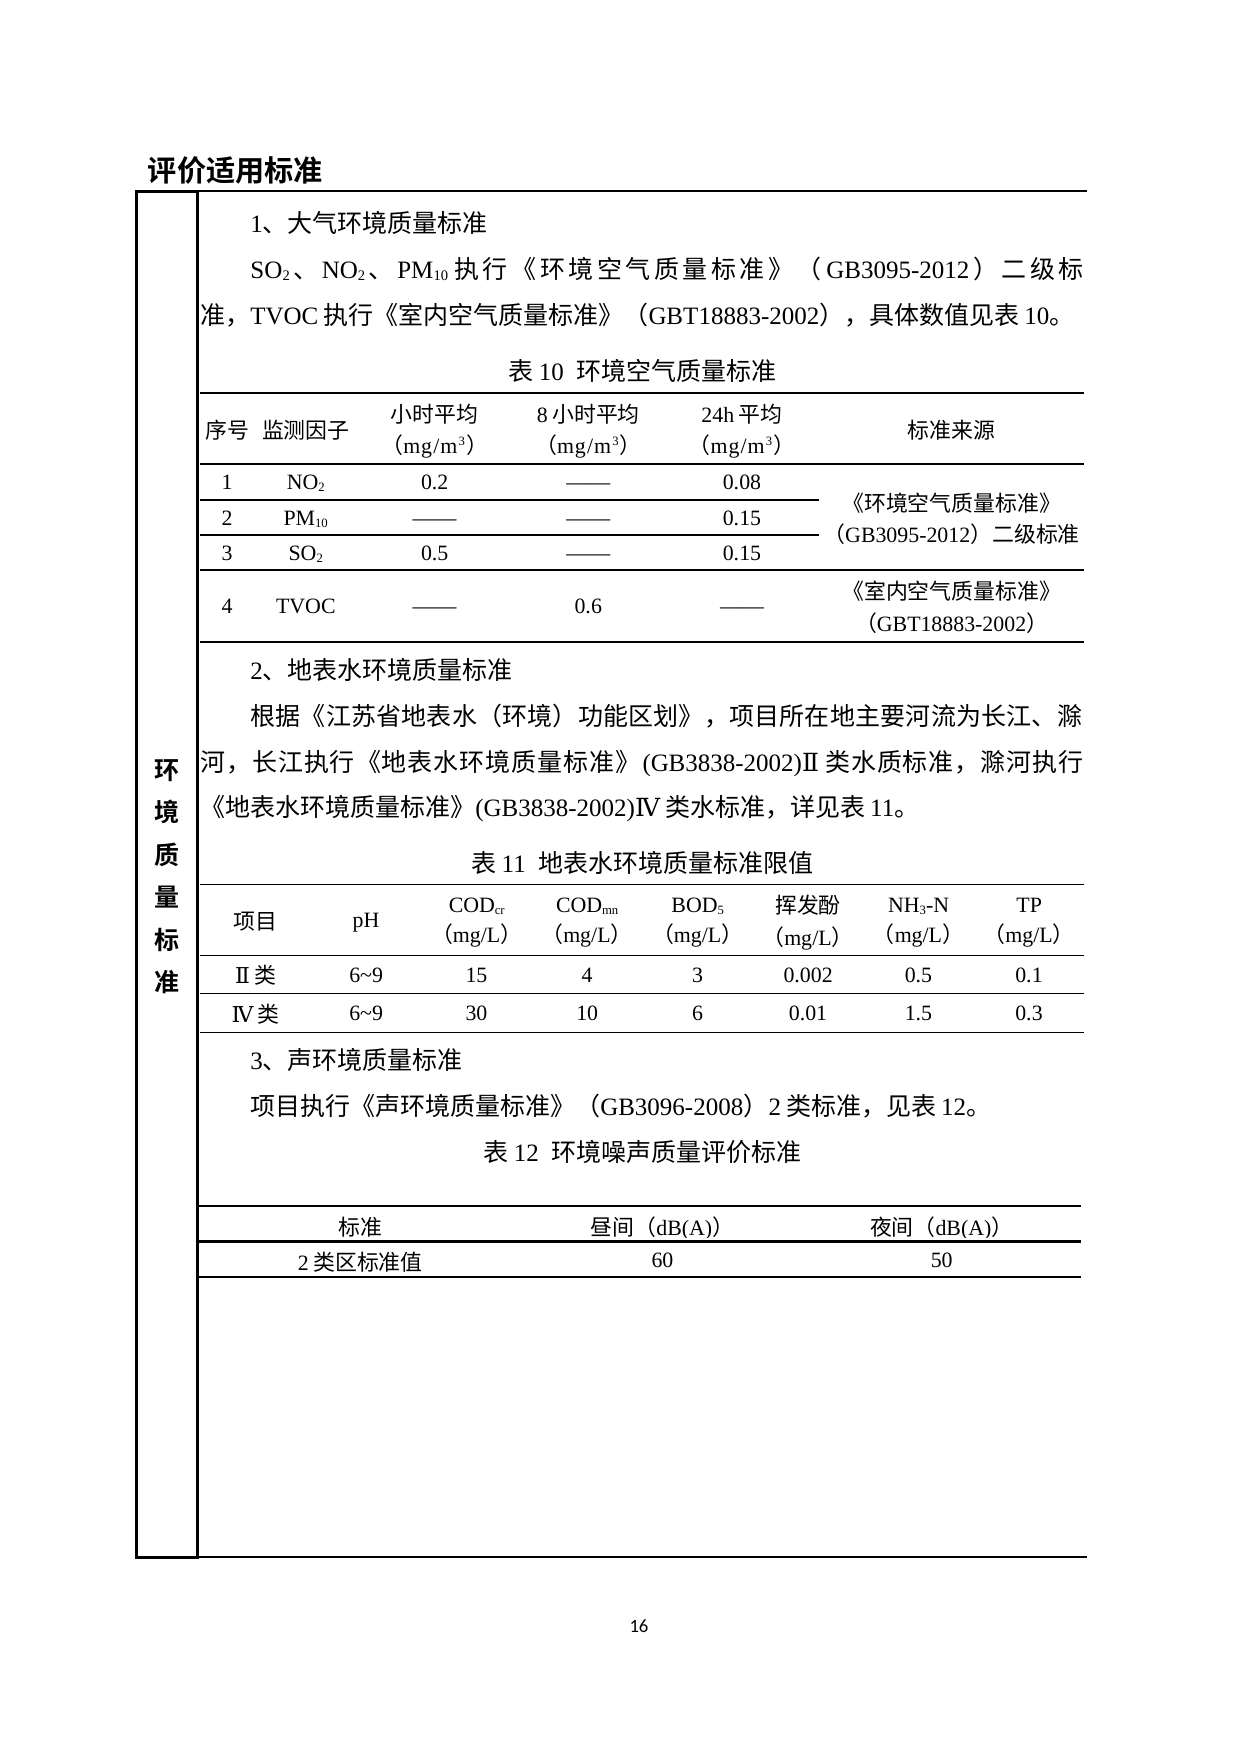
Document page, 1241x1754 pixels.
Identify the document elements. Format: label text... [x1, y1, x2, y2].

table_header 1、大气环境质量标准 SO2、NO2、PM10执行《环境空气质量标准》（GB3095-2012）二级标准，TVOC执行《室内空气质量标准》（GBT18883-2002），具体数值见表10。 表10 环境空气质量标准 2、地表水环境质量标准 根据《江苏省地表水（环境）功能区划》，项目所在地主要河流为长江、滁河，长江执行《地表水环境质量标准》(GB3838-2002)Ⅱ类水质标准，滁河执行《地表水环境质量标准》(GB3838-2002)Ⅳ类水标准，详见表11。 表11 地表水环境质量标准限值 3、声环境质量标准 项目执行《声环境质量标准》（GB3096-2008）2类标准，见表12。 表12 环境噪声质量评价标准 [199, 192, 1087, 1556]
subtitle 评价适用标准 [148, 148, 1092, 190]
table_header 环 境 质 量 标 准 [138, 193, 196, 1556]
